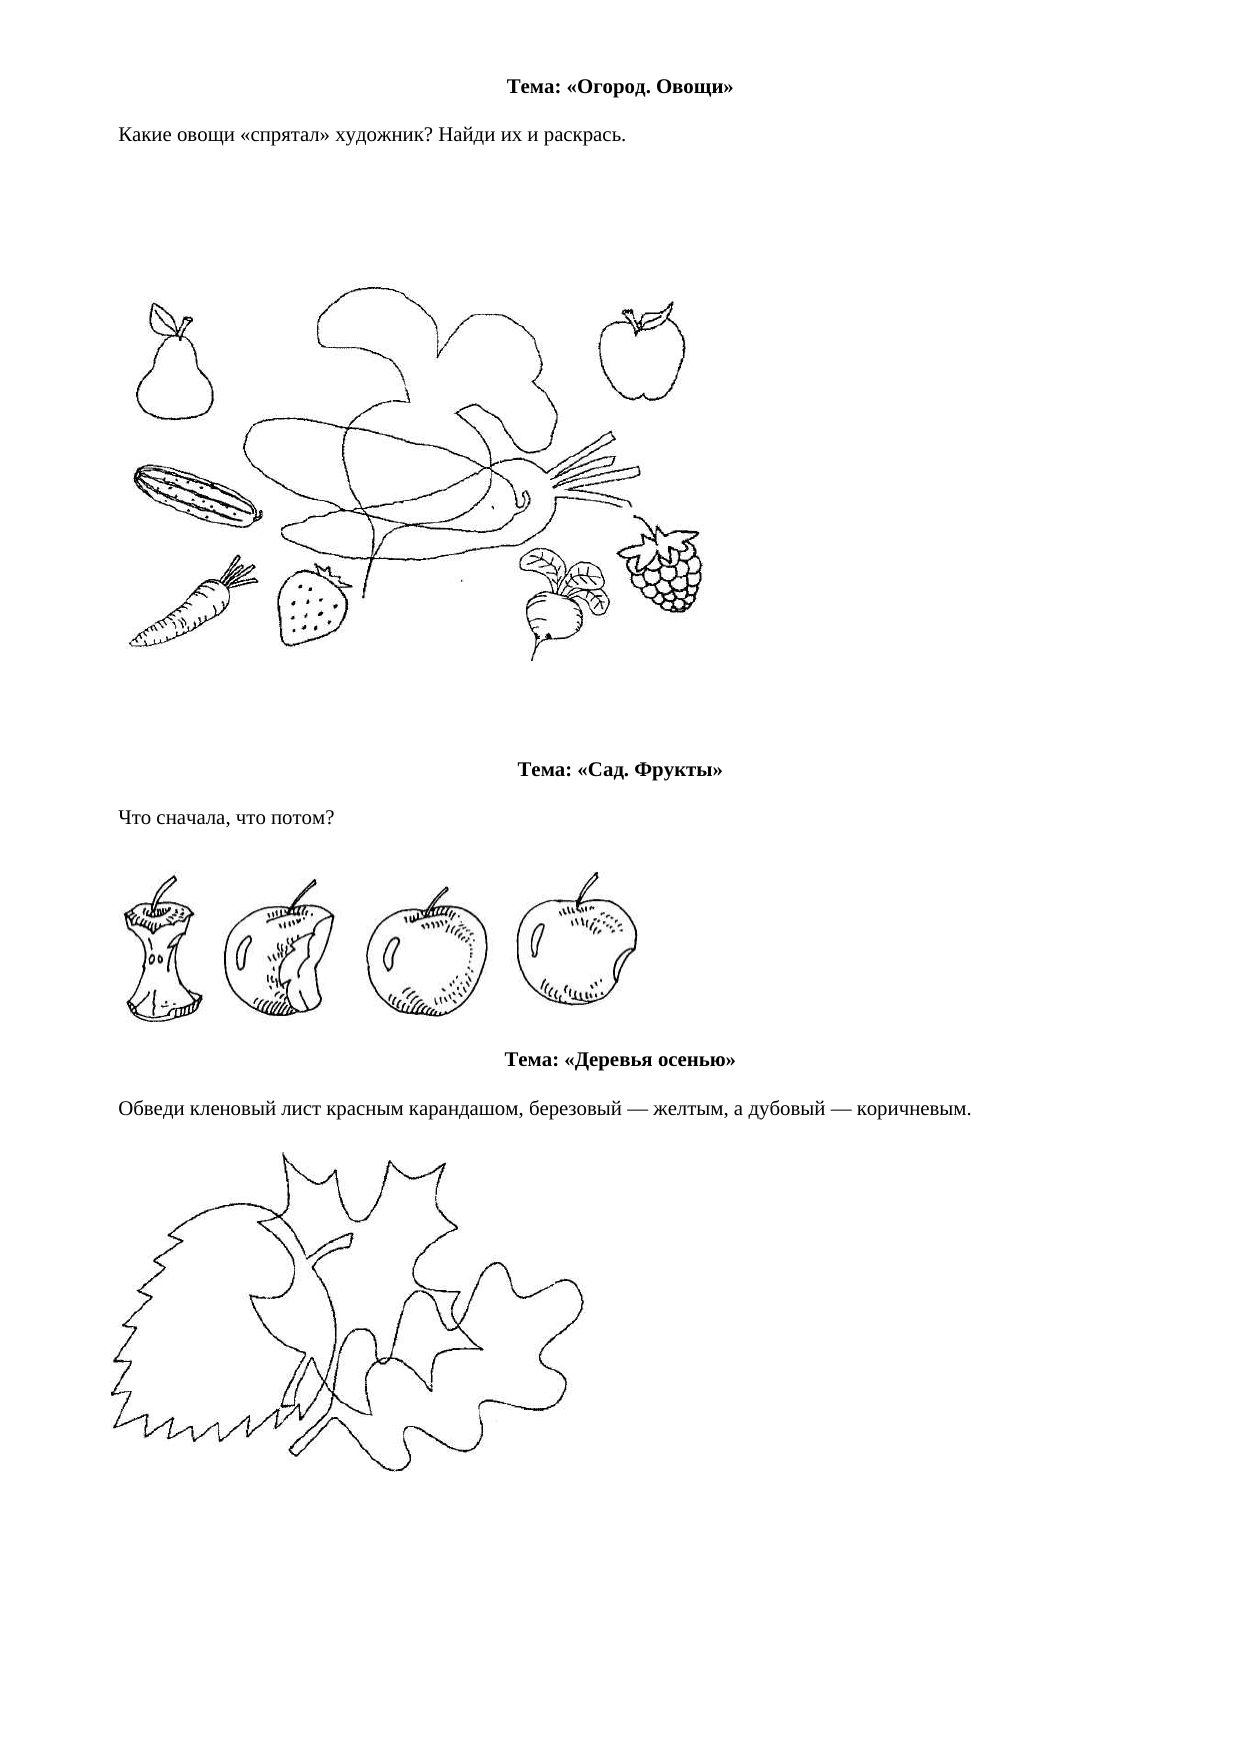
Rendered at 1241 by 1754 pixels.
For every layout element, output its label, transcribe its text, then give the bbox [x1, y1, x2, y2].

picture [110, 1152, 588, 1472]
text Тема: «Деревья осенью» [118, 1047, 1122, 1071]
picture [110, 870, 642, 1024]
text Обведи кленовый лист красным карандашом, березовый — желтым, а дубовый — коричневым. [118, 1096, 1122, 1120]
text Тема: «Сад. Фрукты» [118, 757, 1122, 781]
picture [110, 282, 710, 661]
text Тема: «Огород. Овощи» [118, 74, 1122, 98]
text Что сначала, что потом? [118, 805, 1122, 829]
text Какие овощи «спрятал» художник? Найди их и раскрась. [118, 122, 1122, 146]
